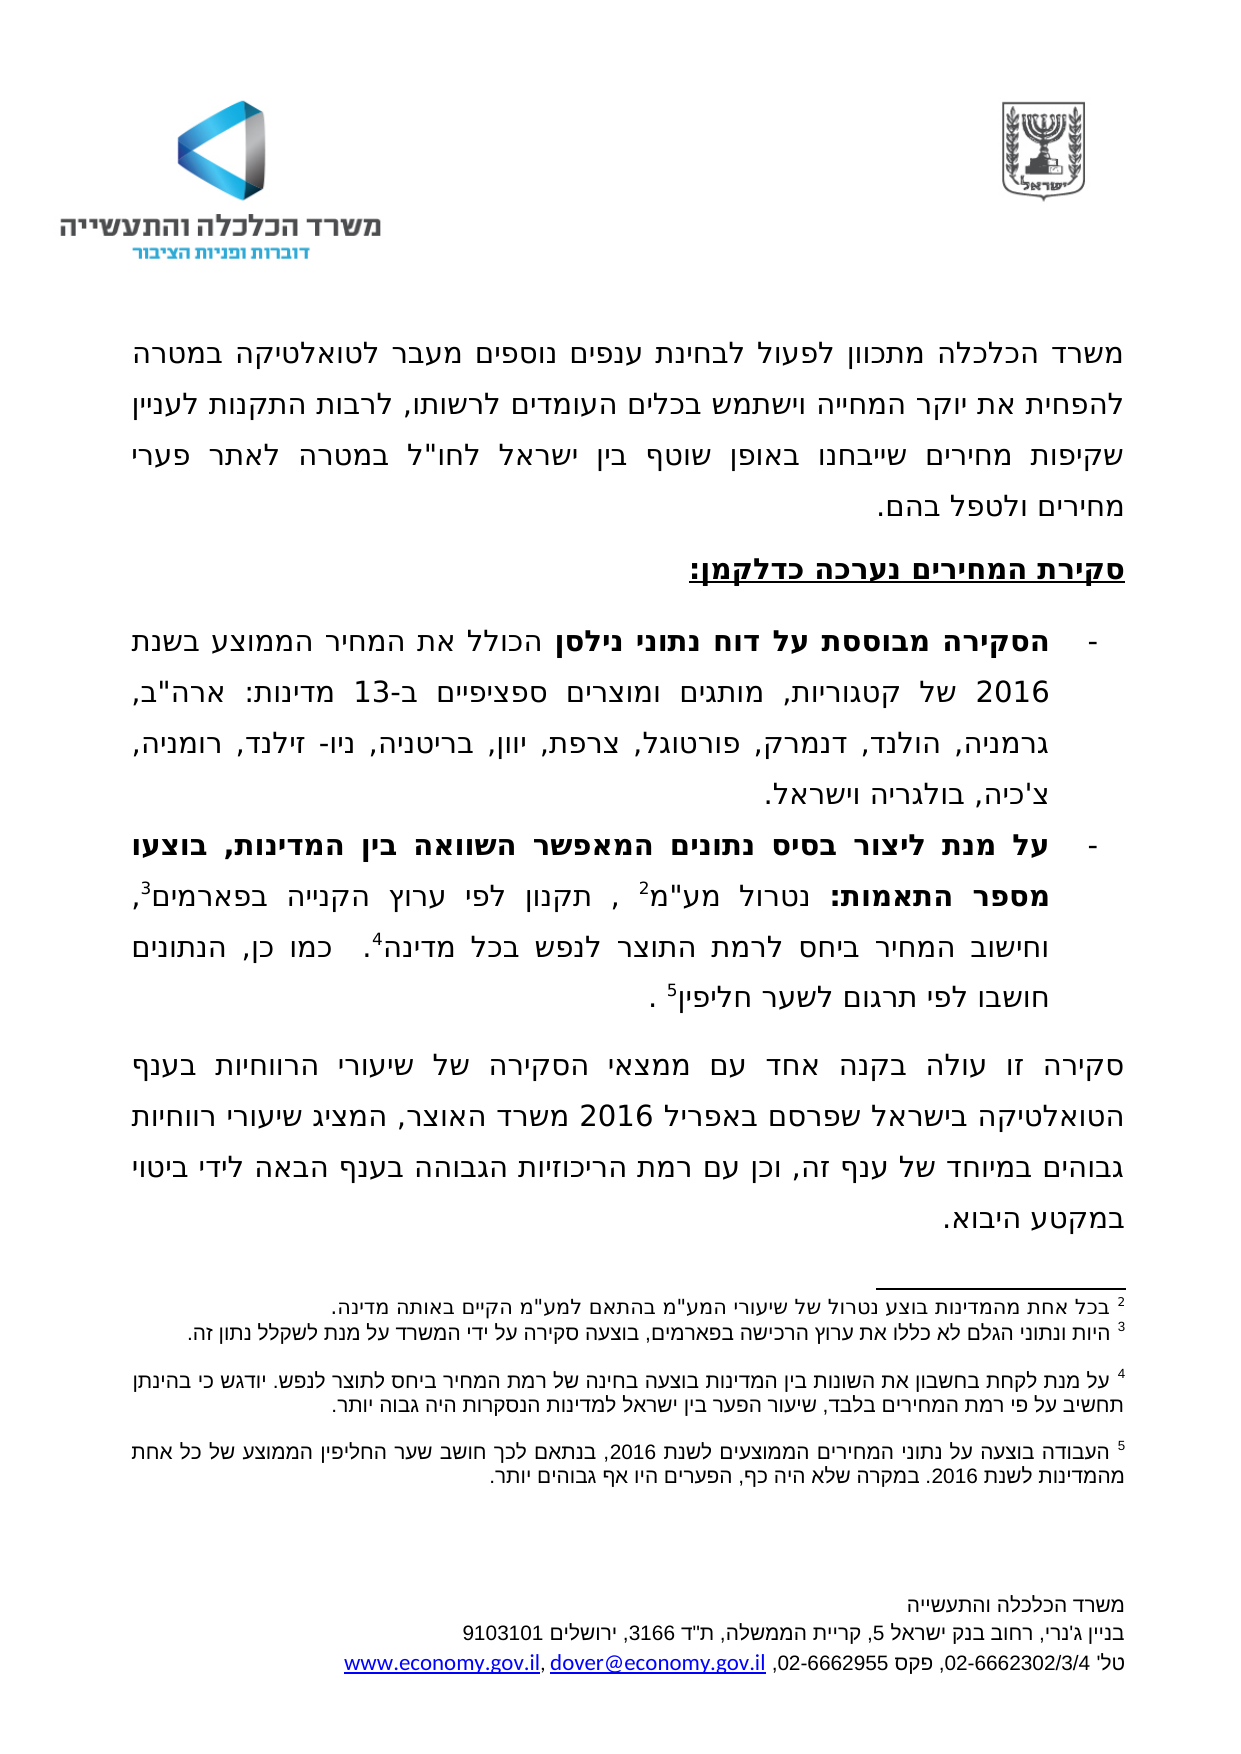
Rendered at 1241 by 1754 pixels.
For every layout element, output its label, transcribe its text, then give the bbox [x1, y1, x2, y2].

list על מנת ליצור בסיס נתונים המאפשר השוואה בין המדינות, בוצעו מספר התאמות: נטרול מע"מ , תקנון לפי ערוץ הקנייה בפארמים, וחישוב המחיר ביחס לרמת התוצר לנפש בכל מדינה. כמו כן, הנתונים חושבו לפי תרגום לשער חליפין . [131, 828, 1087, 1015]
text סקירה זו עולה בקנה אחד עם ממצאי הסקירה של שיעורי הרווחיות בענף הטואלטיקה בישראל שפרסם באפריל 2016 משרד האוצר, המציג שיעורי רווחיות גבוהים במיוחד של ענף זה, וכן עם רמת הריכוזיות הגבוהה בענף הבאה לידי ביטוי במקטע היבוא. [131, 1048, 1125, 1235]
picture [0, 0, 1241, 320]
text סקירת המחירים נערכה כדלקמן: [131, 552, 1125, 586]
text משרד הכלכלה מתכוון לפעול לבחינת ענפים נוספים מעבר לטואלטיקה במטרה להפחית את יוקר המחייה וישתמש בכלים העומדים לרשותו, לרבות התקנות לעניין שקיפות מחירים שייבחנו באופן שוטף בין ישראל לחו"ל במטרה לאתר פערי מחירים ולטפל בהם. [131, 150, 1125, 523]
list הסקירה מבוססת על דוח נתוני נילסן הכולל את המחיר הממוצע בשנת 2016 של קטגוריות, מותגים ומוצרים ספציפיים ב-13 מדינות: ארה"ב, גרמניה, הולנד, דנמרק, פורטוגל, צרפת, יוון, בריטניה, ניו- זילנד, רומניה, צ'כיה, בולגריה וישראל. [131, 624, 1087, 811]
